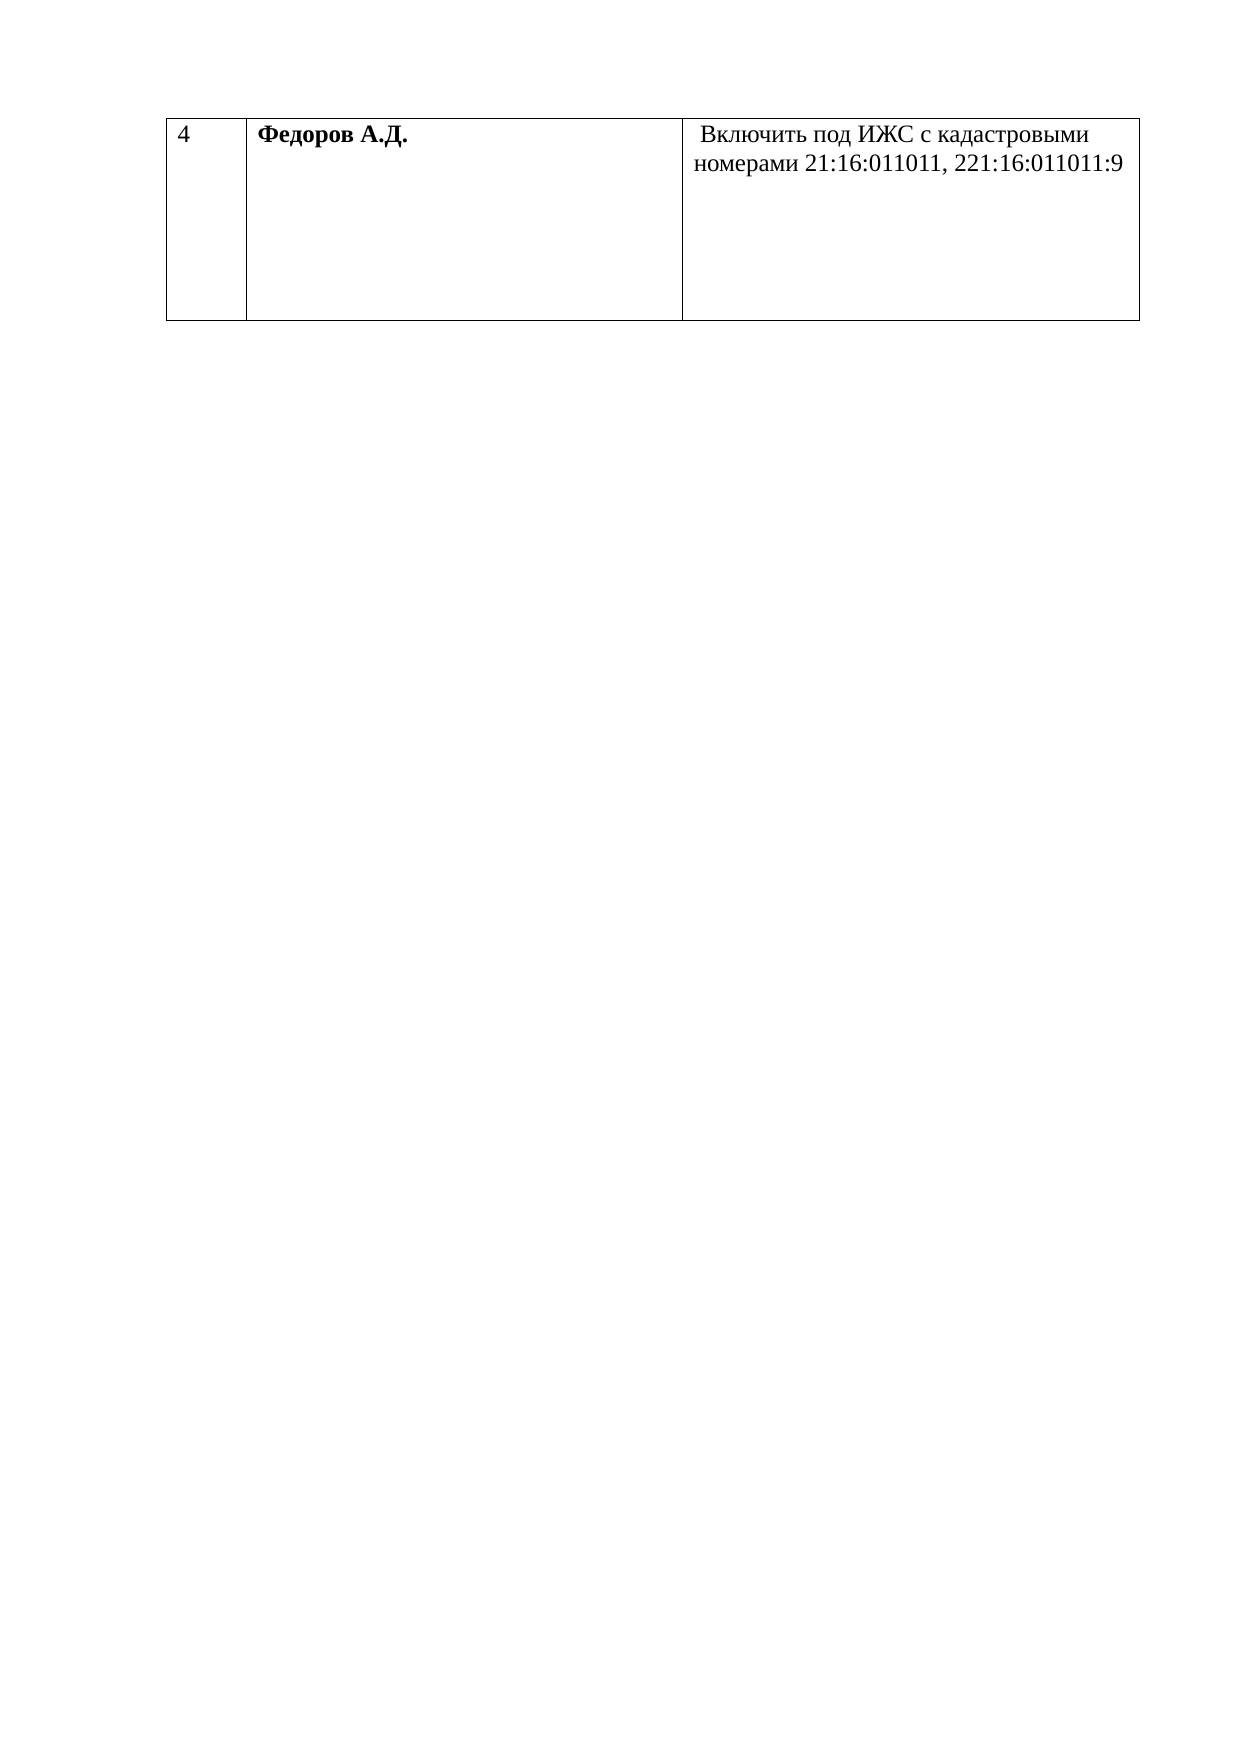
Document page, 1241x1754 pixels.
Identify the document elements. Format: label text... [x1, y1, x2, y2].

table_cell Федоров А.Д. [247, 119, 682, 320]
table_cell 4 [167, 119, 246, 320]
table_cell Включить под ИЖС с кадастровыми номерами 21:16:011011, 221:16:011011:9 [683, 119, 1139, 320]
